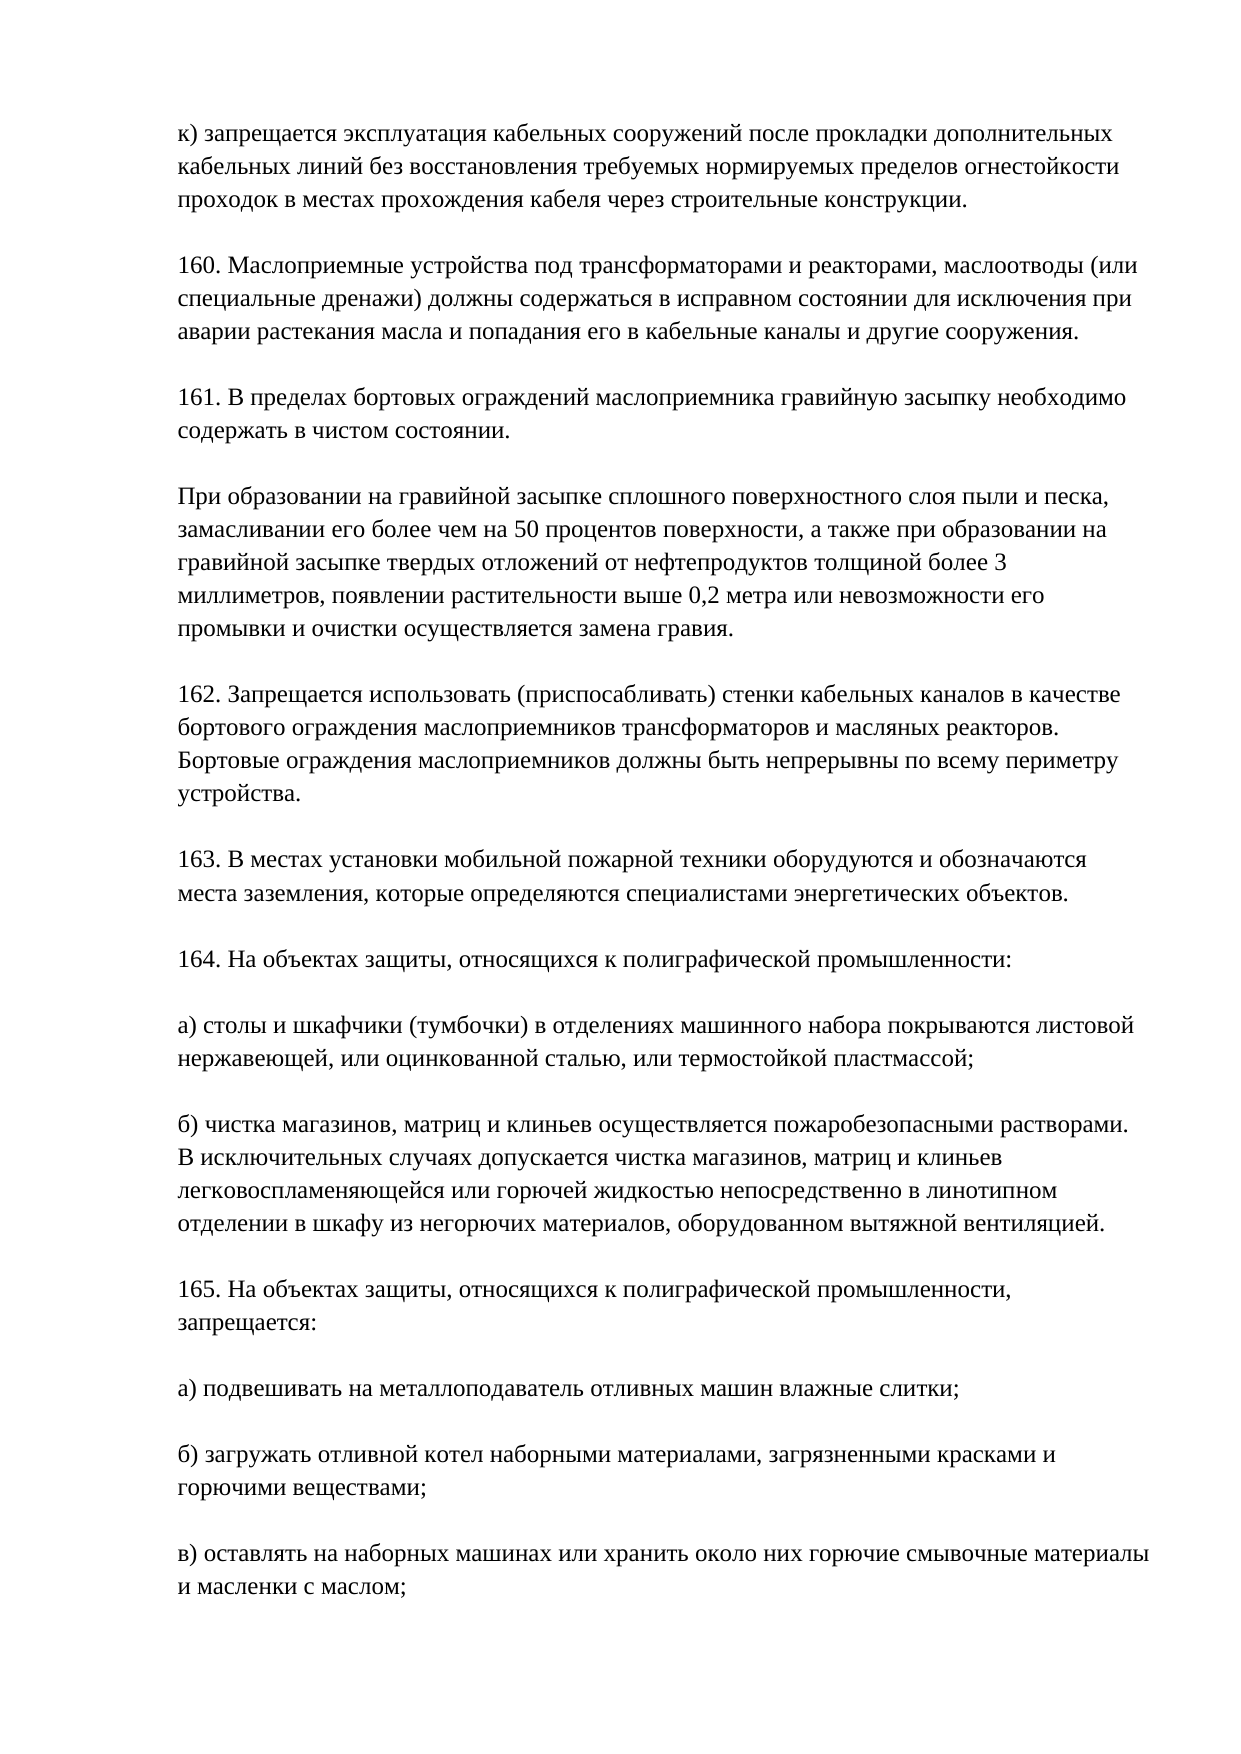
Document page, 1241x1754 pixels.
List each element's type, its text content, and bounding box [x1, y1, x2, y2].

text При образовании на гравийной засыпке сплошного поверхностного слоя пыли и песка, замасливании его более чем на 50 процентов поверхности, а также при образовании на гравийной засыпке твердых отложений от нефтепродуктов толщиной более 3 миллиметров, появлении растительности выше 0,2 метра или невозможности его промывки и очистки осуществляется замена гравия. [177, 481, 1152, 642]
text 163. В местах установки мобильной пожарной техники оборудуются и обозначаются места заземления, которые определяются специалистами энергетических объектов. [177, 844, 1152, 906]
text б) чистка магазинов, матриц и клиньев осуществляется пожаробезопасными растворами. В исключительных случаях допускается чистка магазинов, матриц и клиньев легковоспламеняющейся или горючей жидкостью непосредственно в линотипном отделении в шкафу из негорючих материалов, оборудованном вытяжной вентиляцией. [177, 1109, 1152, 1237]
text 162. Запрещается использовать (приспосабливать) стенки кабельных каналов в качестве бортового ограждения маслоприемников трансформаторов и масляных реакторов. Бортовые ограждения маслоприемников должны быть непрерывны по всему периметру устройства. [177, 679, 1152, 807]
text б) загружать отливной котел наборными материалами, загрязненными красками и горючими веществами; [177, 1439, 1152, 1501]
text 160. Маслоприемные устройства под трансформаторами и реакторами, маслоотводы (или специальные дренажи) должны содержаться в исправном состоянии для исключения при аварии растекания масла и попадания его в кабельные каналы и другие сооружения. [177, 250, 1152, 345]
text а) столы и шкафчики (тумбочки) в отделениях машинного набора покрываются листовой нержавеющей, или оцинкованной сталью, или термостойкой пластмассой; [177, 1010, 1152, 1071]
text 161. В пределах бортовых ограждений маслоприемника гравийную засыпку необходимо содержать в чистом состоянии. [177, 382, 1152, 444]
text к) запрещается эксплуатация кабельных сооружений после прокладки дополнительных кабельных линий без восстановления требуемых нормируемых пределов огнестойкости проходок в местах прохождения кабеля через строительные конструкции. [177, 118, 1152, 213]
text 164. На объектах защиты, относящихся к полиграфической промышленности: [177, 944, 1152, 972]
text в) оставлять на наборных машинах или хранить около них горючие смывочные материалы и масленки с маслом; [177, 1538, 1152, 1600]
text а) подвешивать на металлоподаватель отливных машин влажные слитки; [177, 1373, 1152, 1402]
text 165. На объектах защиты, относящихся к полиграфической промышленности, запрещается: [177, 1274, 1152, 1336]
